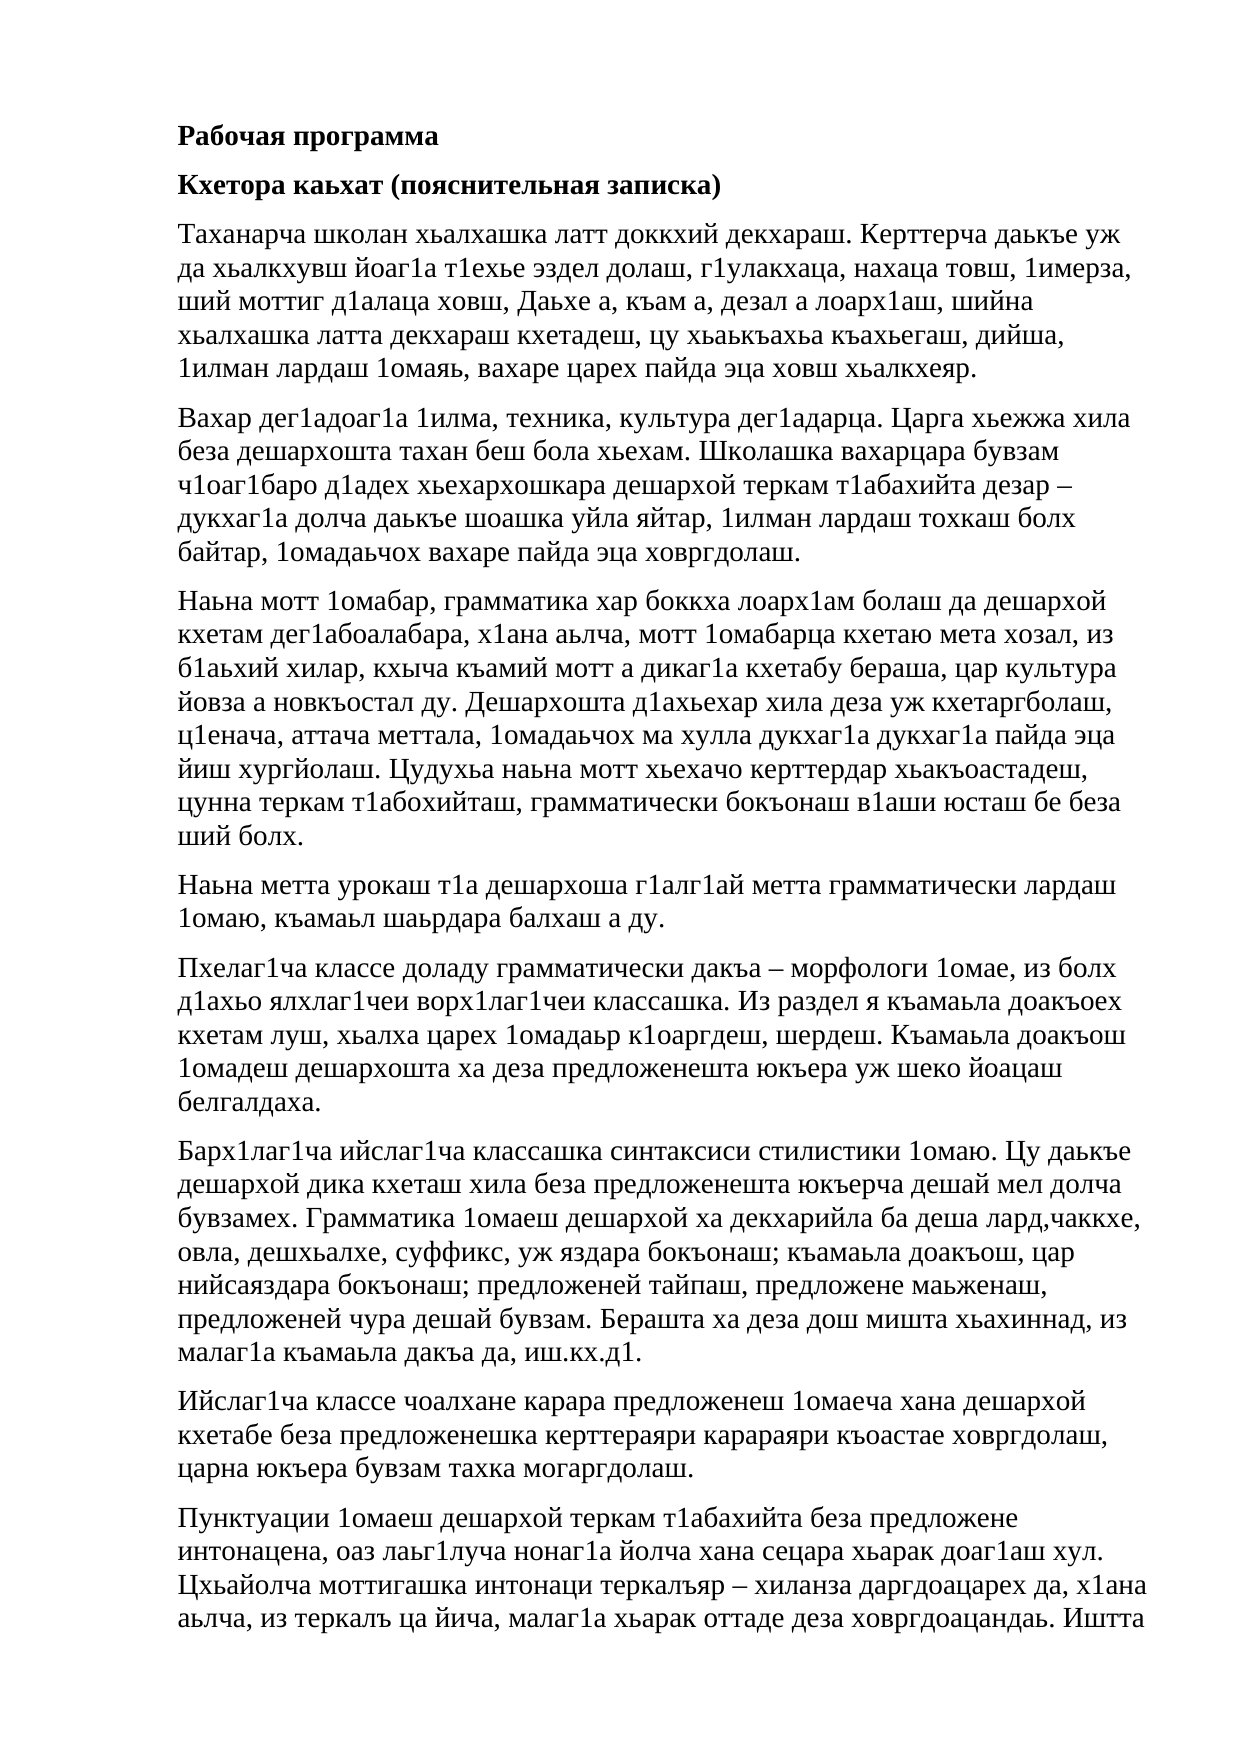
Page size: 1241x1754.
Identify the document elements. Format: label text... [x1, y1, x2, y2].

text Кхетора каьхат (пояснительная записка) [177, 167, 1152, 201]
text Наьна мотт 1омабар, грамматика хар боккха лоарх1ам болаш да дешархой кхетам дег1абоалабара, х1ана аьлча, мотт 1омабарца кхетаю мета хозал, из б1аьхий хилар, кхыча къамий мотт а дикаг1а кхетабу бераша, цар культура йовза а новкъостал ду. Дешархошта д1ахьехар хила деза уж кхетаргболаш, ц1енача, аттача меттала, 1омадаьчох ма хулла дукхаг1а дукхаг1а пайда эца йиш хургйолаш. Цудухьа наьна мотт хьехачо керттердар хьакъоастадеш, цунна теркам т1абохийташ, грамматически бокъонаш в1аши юсташ бе беза ший болх. [177, 583, 1152, 851]
text Ийслаг1ча классе чоалхане карара предложенеш 1омаеча хана дешархой кхетабе беза предложенешка керттераяри карараяри къоастае ховргдолаш, царна юкъера бувзам тахка могаргдолаш. [177, 1383, 1152, 1484]
text Наьна метта урокаш т1а дешархоша г1алг1ай метта грамматически лардаш 1омаю, къамаьл шаьрдара балхаш а ду. [177, 867, 1152, 934]
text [177, 1500, 1152, 1634]
text Барх1лаг1ча ийслаг1ча классашка синтаксиси стилистики 1омаю. Цу даькъе дешархой дика кхеташ хила беза предложенешта юкъерча дешай мел долча бувзамех. Грамматика 1омаеш дешархой ха декхарийла ба деша лард,чаккхе, овла, дешхьалхе, суффикс, уж яздара бокъонаш; къамаьла доакъош, цар нийсаяздара бокъонаш; предложеней тайпаш, предложене маьженаш, предложеней чура дешай бувзам. Берашта ха деза дош мишта хьахиннад, из малаг1а къамаьла дакъа да, иш.кх.д1. [177, 1133, 1152, 1368]
text Таханарча школан хьалхашка латт доккхий декхараш. Керттерча даькъе уж да хьалкхувш йоаг1а т1ехье эздел долаш, г1улакхаца, нахаца товш, 1имерза, ший моттиг д1алаца ховш, Даьхе а, къам а, дезал а лоарх1аш, шийна хьалхашка латта декхараш кхетадеш, цу хьаькъахьа къахьегаш, дийша, 1илман лардаш 1омаяь, вахаре царех пайда эца ховш хьалкхеяр. [177, 216, 1152, 384]
text Вахар дег1адоаг1а 1илма, техника, культура дег1адарца. Царга хьежжа хила беза дешархошта тахан беш бола хьехам. Школашка вахарцара бувзам ч1оаг1баро д1адех хьехархошкара дешархой теркам т1абахийта дезар – дукхаг1а долча даькъе шоашка уйла яйтар, 1илман лардаш тохкаш болх байтар, 1омадаьчох вахаре пайда эца ховргдолаш. [177, 400, 1152, 567]
text Рабочая программа [177, 118, 1152, 152]
text Пхелаг1ча классе доладу грамматически дакъа – морфологи 1омае, из болх д1ахьо ялхлаг1чеи ворх1лаг1чеи классашка. Из раздел я къамаьла доакъоех кхетам луш, хьалха царех 1омадаьр к1оаргдеш, шердеш. Къамаьла доакъош 1омадеш дешархошта ха деза предложенешта юкъера уж шеко йоацаш белгалдаха. [177, 950, 1152, 1117]
